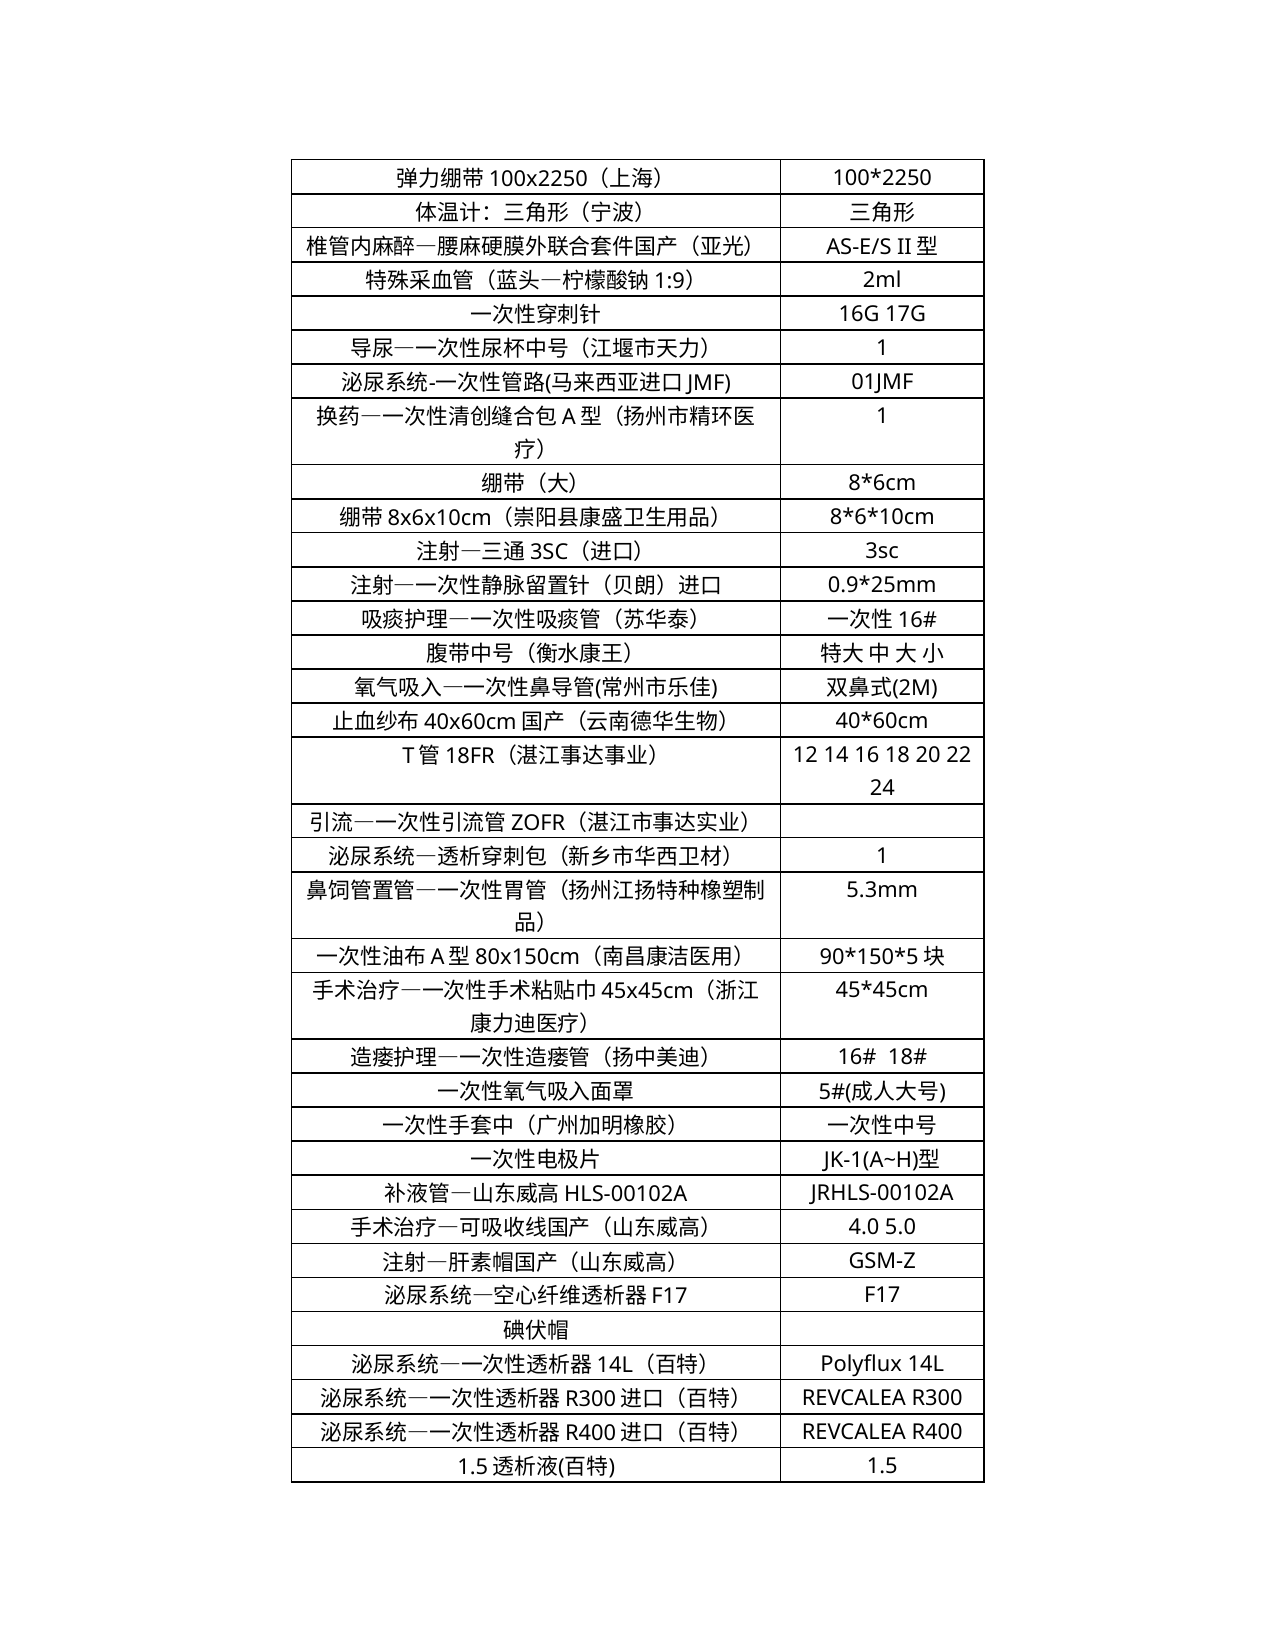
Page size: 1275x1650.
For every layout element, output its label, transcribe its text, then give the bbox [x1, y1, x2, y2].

table_cell 一次性穿刺针 [292, 297, 780, 329]
table_cell 16# 18# [781, 1040, 983, 1072]
table_cell T管18FR（湛江事达事业） [292, 738, 780, 803]
table_cell 止血纱布40x60cm国产（云南德华生物） [292, 704, 780, 736]
table_cell 泌尿系统—一次性透析器14L（百特） [292, 1346, 780, 1379]
table_cell 8*6*10cm [781, 500, 983, 532]
table_cell JK-1(A~H)型 [781, 1142, 983, 1174]
table_cell 椎管内麻醉—腰麻硬膜外联合套件国产（亚光） [292, 228, 780, 261]
table_cell 泌尿系统—一次性透析器R300进口（百特） [292, 1380, 780, 1413]
table_cell 3sc [781, 533, 983, 566]
table_cell 注射—一次性静脉留置针（贝朗）进口 [292, 568, 780, 600]
table_cell 泌尿系统—一次性透析器R400进口（百特） [292, 1415, 780, 1447]
table_cell 1 [781, 331, 983, 363]
table_cell 16G 17G [781, 297, 983, 329]
table_cell 氧气吸入—一次性鼻导管(常州市乐佳) [292, 670, 780, 702]
table_cell 一次性油布A型80x150cm（南昌康洁医用） [292, 939, 780, 972]
table_cell [781, 1312, 983, 1345]
table_cell 吸痰护理—一次性吸痰管（苏华泰） [292, 602, 780, 634]
table_cell REVCALEA R300 [781, 1380, 983, 1413]
table_cell 换药—一次性清创缝合包A型（扬州市精环医疗） [292, 399, 780, 464]
table_cell 1 [781, 399, 983, 464]
table_cell 4.0 5.0 [781, 1210, 983, 1242]
table_cell 90*150*5块 [781, 939, 983, 972]
table_cell 鼻饲管置管—一次性胃管（扬州江扬特种橡塑制品） [292, 873, 780, 937]
table_cell 100*2250 [781, 160, 983, 193]
table_cell 1.5透析液(百特) [292, 1448, 780, 1481]
table_cell 0.9*25mm [781, 568, 983, 600]
table_cell 特殊采血管（蓝头—柠檬酸钠1:9） [292, 263, 780, 295]
table_cell 补液管—山东威高HLS-00102A [292, 1176, 780, 1208]
table_cell 一次性手套中（广州加明橡胶） [292, 1108, 780, 1140]
table_cell JRHLS-00102A [781, 1176, 983, 1208]
table_cell 40*60cm [781, 704, 983, 736]
table_cell 导尿—一次性尿杯中号（江堰市天力） [292, 331, 780, 363]
table_cell 绷带（大） [292, 465, 780, 498]
table_cell 一次性 16# [781, 602, 983, 634]
table_cell 弹力绷带100x2250（上海） [292, 160, 780, 193]
table_cell 特大 中 大 小 [781, 636, 983, 668]
table_cell 01JMF [781, 365, 983, 397]
table_cell 1 [781, 838, 983, 871]
table_cell 45*45cm [781, 973, 983, 1038]
table_cell 一次性中号 [781, 1108, 983, 1140]
table_cell 泌尿系统—空心纤维透析器F17 [292, 1278, 780, 1311]
table_cell 8*6cm [781, 465, 983, 498]
table_cell Polyflux 14L [781, 1346, 983, 1379]
table_cell 12 14 16 18 20 22 24 [781, 738, 983, 803]
table_cell 三角形 [781, 195, 983, 227]
table_cell 双鼻式(2M) [781, 670, 983, 702]
table_cell AS-E/S II型 [781, 228, 983, 261]
table_cell 体温计：三角形（宁波） [292, 195, 780, 227]
table_cell 碘伏帽 [292, 1312, 780, 1345]
table_cell 1.5 [781, 1448, 983, 1481]
table_cell 手术治疗—一次性手术粘贴巾45x45cm（浙江康力迪医疗） [292, 973, 780, 1038]
table_cell REVCALEA R400 [781, 1415, 983, 1447]
table_cell 2ml [781, 263, 983, 295]
table_cell 注射—三通3SC（进口） [292, 533, 780, 566]
table_cell GSM-Z [781, 1244, 983, 1277]
table_cell 腹带中号（衡水康王） [292, 636, 780, 668]
table_cell F17 [781, 1278, 983, 1311]
table_cell 手术治疗—可吸收线国产（山东威高） [292, 1210, 780, 1242]
table_cell 引流—一次性引流管ZOFR（湛江市事达实业） [292, 805, 780, 837]
table_cell 一次性电极片 [292, 1142, 780, 1174]
table_cell 5#(成人大号) [781, 1074, 983, 1106]
table_cell 一次性氧气吸入面罩 [292, 1074, 780, 1106]
table_cell 注射—肝素帽国产（山东威高） [292, 1244, 780, 1277]
table_cell [781, 805, 983, 837]
table_cell 5.3mm [781, 873, 983, 937]
table_cell 泌尿系统-一次性管路(马来西亚进口JMF) [292, 365, 780, 397]
table_cell 绷带8x6x10cm（崇阳县康盛卫生用品） [292, 500, 780, 532]
table_cell 造瘘护理—一次性造瘘管（扬中美迪） [292, 1040, 780, 1072]
table_cell 泌尿系统—透析穿刺包（新乡市华西卫材） [292, 838, 780, 871]
